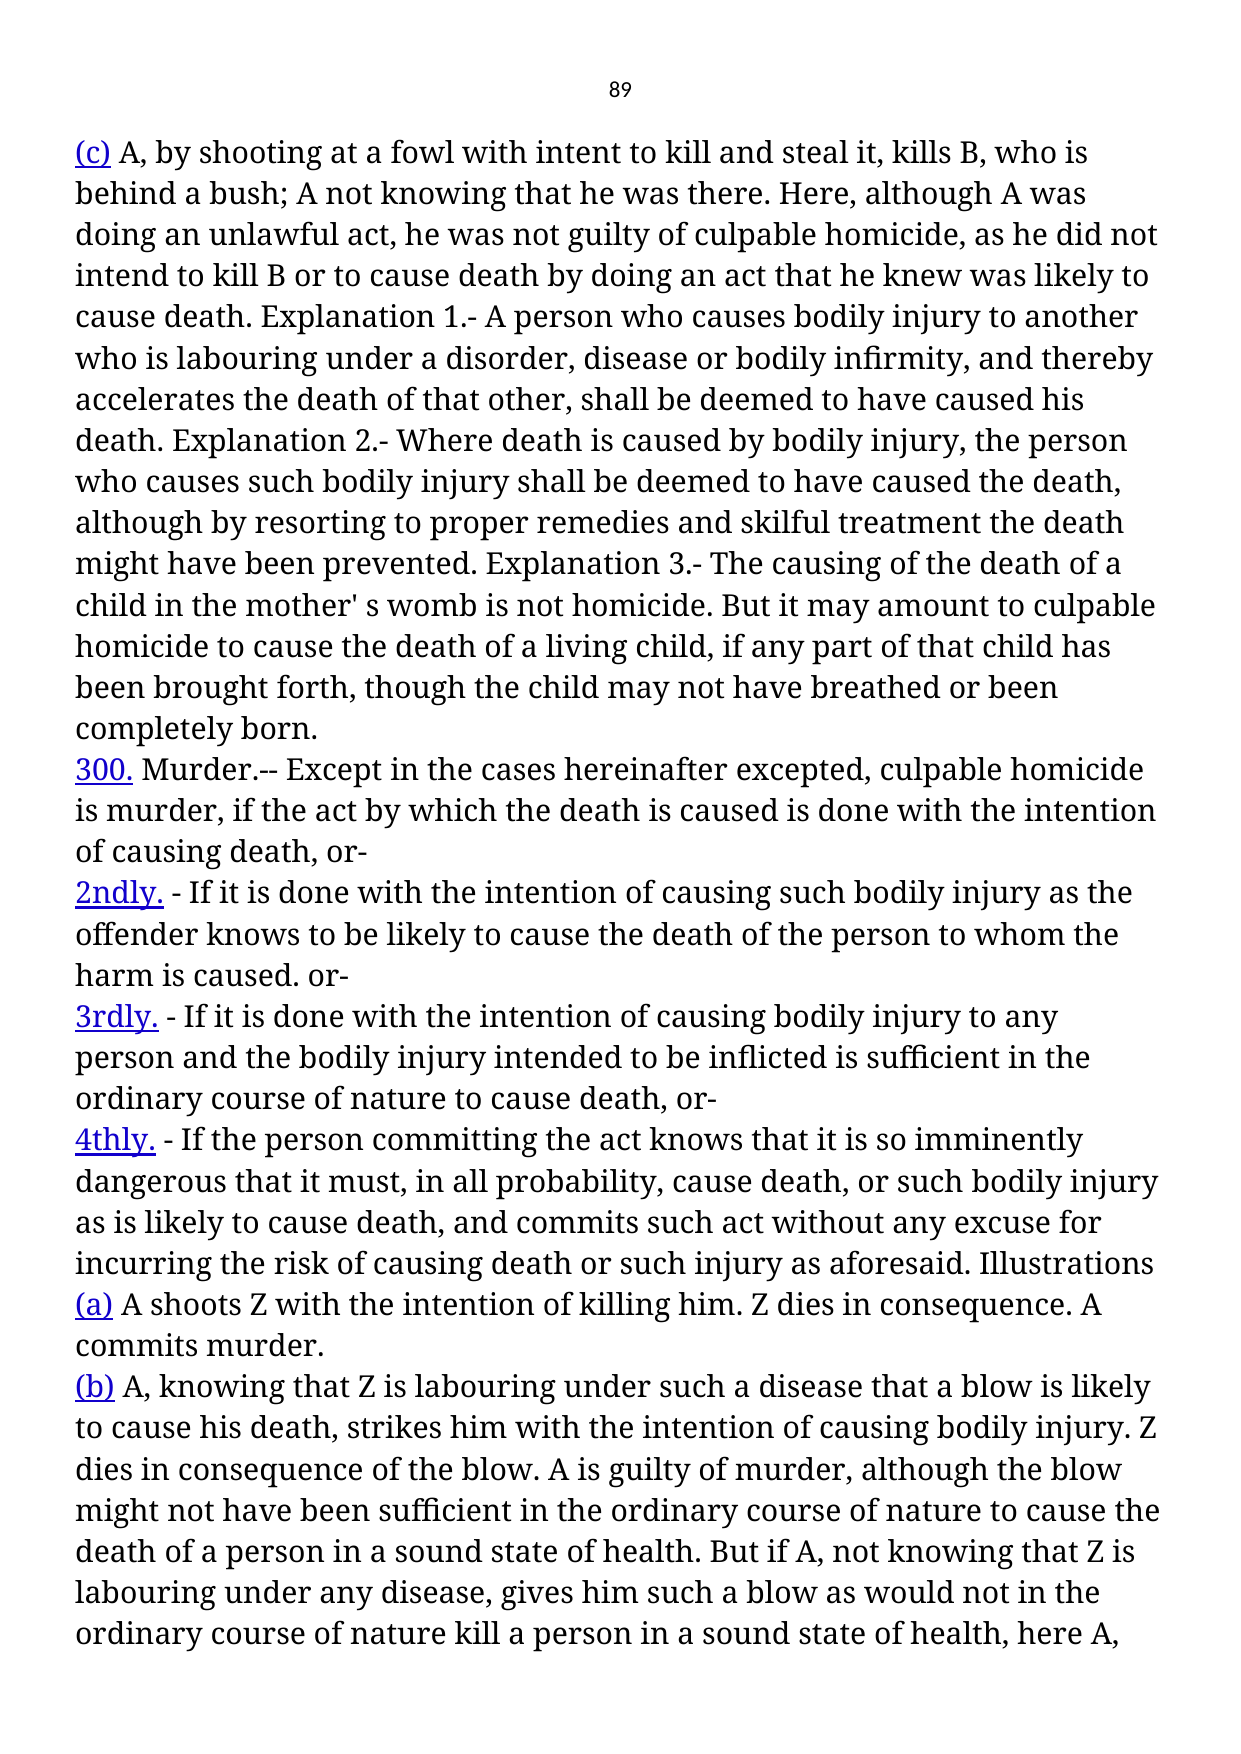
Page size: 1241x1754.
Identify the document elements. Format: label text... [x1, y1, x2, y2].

text 300. Murder.-- Except in the cases hereinafter excepted, culpable homicide is murder, if the act by which the death is caused is done with the intention of causing death, or- [75, 748, 1165, 872]
text 4thly. - If the person committing the act knows that it is so imminently dangerous that it must, in all probability, cause death, or such bodily injury as is likely to cause death, and commits such act without any excuse for incurring the risk of causing death or such injury as aforesaid. Illustrations [75, 1118, 1165, 1283]
text (a) A shoots Z with the intention of killing him. Z dies in consequence. A commits murder. [75, 1283, 1165, 1365]
text 2ndly. - If it is done with the intention of causing such bodily injury as the offender knows to be likely to cause the death of the person to whom the harm is caused. or- [75, 872, 1165, 995]
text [75, 1365, 1165, 1653]
text (c) A, by shooting at a fowl with intent to kill and steal it, kills B, who is behind a bush; A not knowing that he was there. Here, although A was doing an unlawful act, he was not guilty of culpable homicide, as he did not intend to kill B or to cause death by doing an act that he knew was likely to cause death. Explanation 1.- A person who causes bodily injury to another who is labouring under a disorder, disease or bodily infirmity, and thereby accelerates the death of that other, shall be deemed to have caused his death. Explanation 2.- Where death is caused by bodily injury, the person who causes such bodily injury shall be deemed to have caused the death, although by resorting to proper remedies and skilful treatment the death might have been prevented. Explanation 3.- The causing of the death of a child in the mother' s womb is not homicide. But it may amount to culpable homicide to cause the death of a living child, if any part of that child has been brought forth, though the child may not have breathed or been completely born. [75, 131, 1165, 748]
text 3rdly. - If it is done with the intention of causing bodily injury to any person and the bodily injury intended to be inflicted is sufficient in the ordinary course of nature to cause death, or- [75, 995, 1165, 1118]
